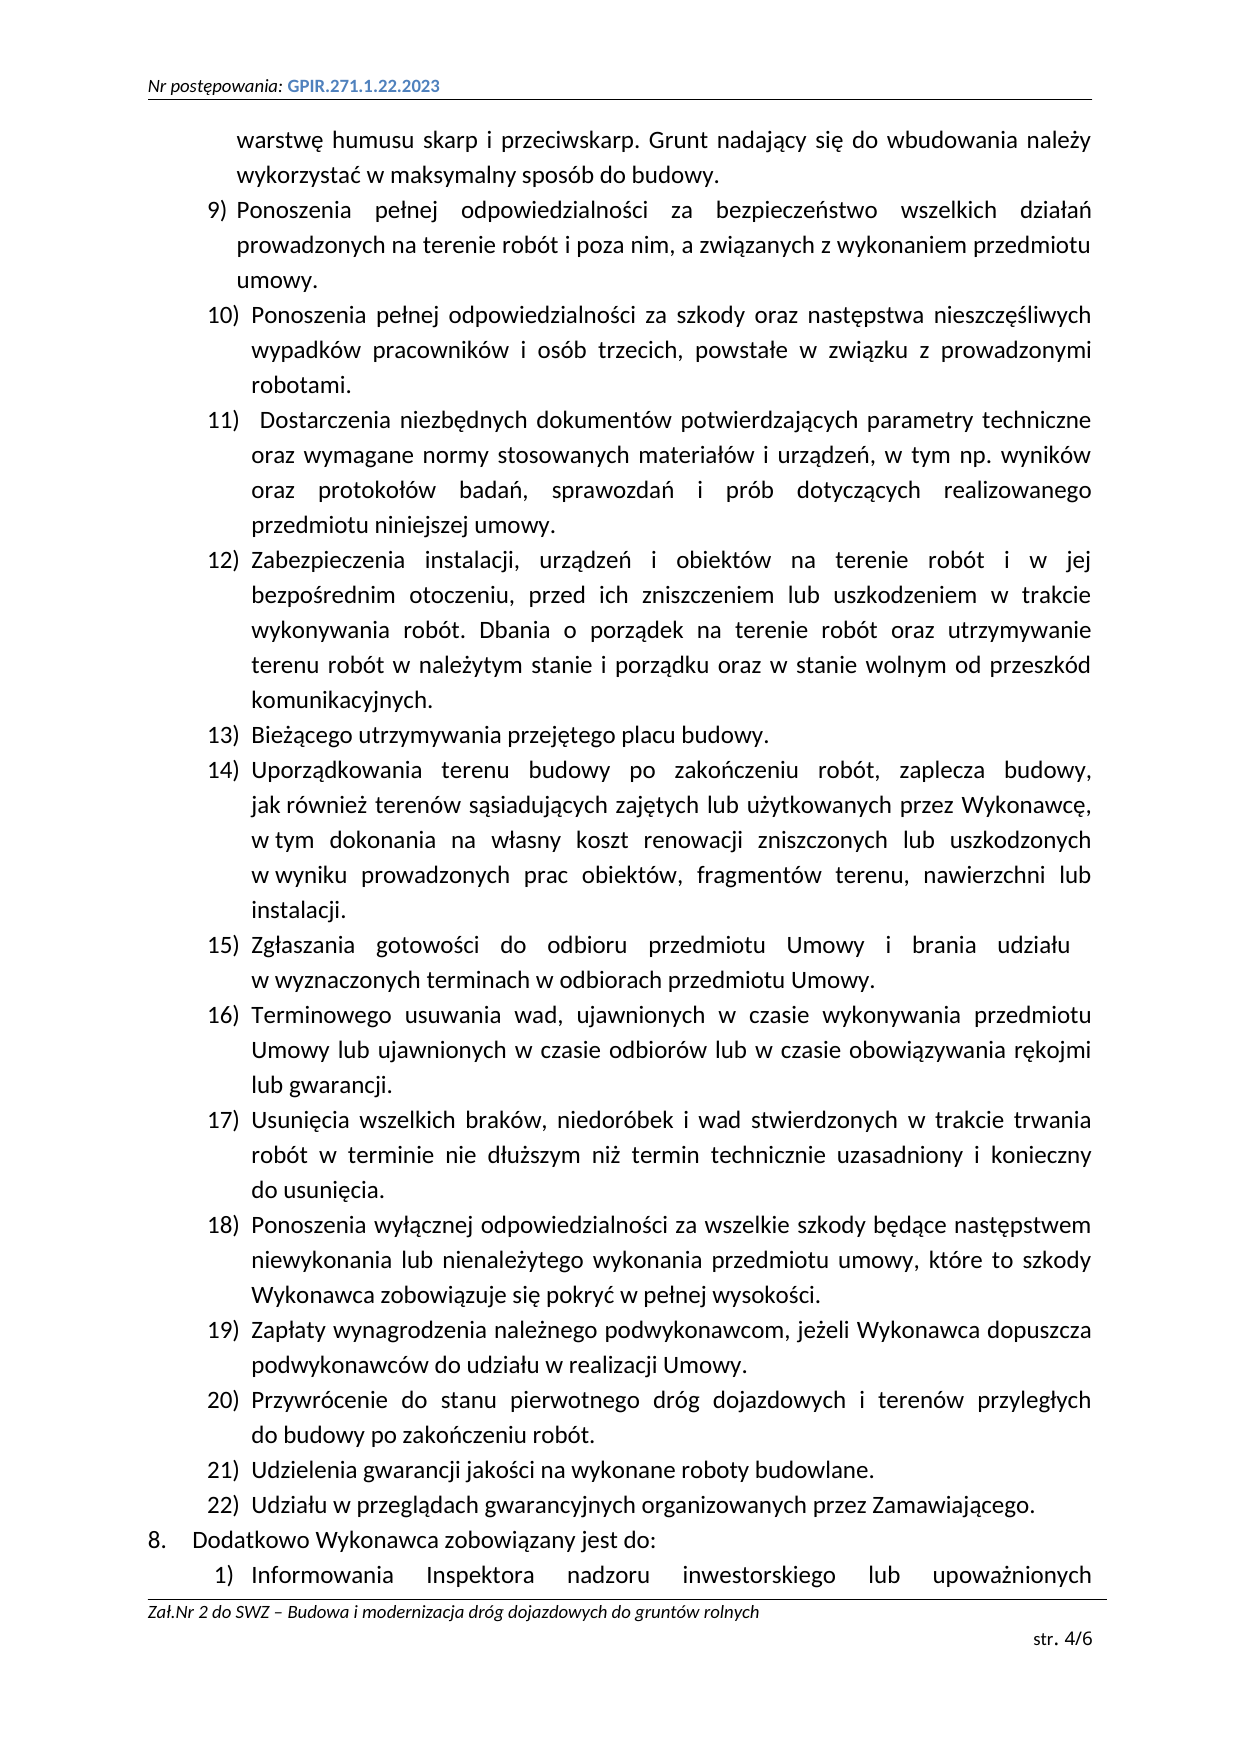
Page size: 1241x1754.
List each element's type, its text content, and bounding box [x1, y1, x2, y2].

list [207, 124, 1092, 189]
list Ponoszenia wyłącznej odpowiedzialności za wszelkie szkody będące następstwem niewykonania lub nienależytego wykonania przedmiotu umowy, które to szkody Wykonawca zobowiązuje się pokryć w pełnej wysokości. [207, 1209, 1092, 1309]
list Zapłaty wynagrodzenia należnego podwykonawcom, jeżeli Wykonawca dopuszcza podwykonawców do udziału w realizacji Umowy. [207, 1314, 1092, 1379]
list Bieżącego utrzymywania przejętego placu budowy. [207, 719, 1092, 749]
list Terminowego usuwania wad, ujawnionych w czasie wykonywania przedmiotu Umowy lub ujawnionych w czasie odbiorów lub w czasie obowiązywania rękojmi lub gwarancji. [207, 999, 1092, 1099]
list Udziału w przeglądach gwarancyjnych organizowanych przez Zamawiającego. [207, 1489, 1092, 1519]
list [214, 1559, 1092, 1589]
list Ponoszenia pełnej odpowiedzialności za szkody oraz następstwa nieszczęśliwych wypadków pracowników i osób trzecich, powstałe w związku z prowadzonymi robotami. [207, 299, 1092, 399]
list Uporządkowania terenu budowy po zakończeniu robót, zaplecza budowy, jak również terenów sąsiadujących zajętych lub użytkowanych przez Wykonawcę, w tym dokonania na własny koszt renowacji zniszczonych lub uszkodzonych w wyniku prowadzonych prac obiektów, fragmentów terenu, nawierzchni lub instalacji. [207, 754, 1092, 924]
list Udzielenia gwarancji jakości na wykonane roboty budowlane. [207, 1454, 1092, 1484]
list Dodatkowo Wykonawca zobowiązany jest do: [148, 1524, 1092, 1554]
list Ponoszenia pełnej odpowiedzialności za bezpieczeństwo wszelkich działań prowadzonych na terenie robót i poza nim, a związanych z wykonaniem przedmiotu umowy. [207, 194, 1092, 294]
list Przywrócenie do stanu pierwotnego dróg dojazdowych i terenów przyległych do budowy po zakończeniu robót. [207, 1384, 1092, 1449]
list Usunięcia wszelkich braków, niedoróbek i wad stwierdzonych w trakcie trwania robót w terminie nie dłuższym niż termin technicznie uzasadniony i konieczny do usunięcia. [207, 1104, 1092, 1204]
list Dostarczenia niezbędnych dokumentów potwierdzających parametry techniczne oraz wymagane normy stosowanych materiałów i urządzeń, w tym np. wyników oraz protokołów badań, sprawozdań i prób dotyczących realizowanego przedmiotu niniejszej umowy. [207, 404, 1092, 539]
list Zabezpieczenia instalacji, urządzeń i obiektów na terenie robót i w jej bezpośrednim otoczeniu, przed ich zniszczeniem lub uszkodzeniem w trakcie wykonywania robót. Dbania o porządek na terenie robót oraz utrzymywanie terenu robót w należytym stanie i porządku oraz w stanie wolnym od przeszkód komunikacyjnych. [207, 544, 1092, 714]
list Zgłaszania gotowości do odbioru przedmiotu Umowy i brania udziału w wyznaczonych terminach w odbiorach przedmiotu Umowy. [207, 929, 1092, 994]
